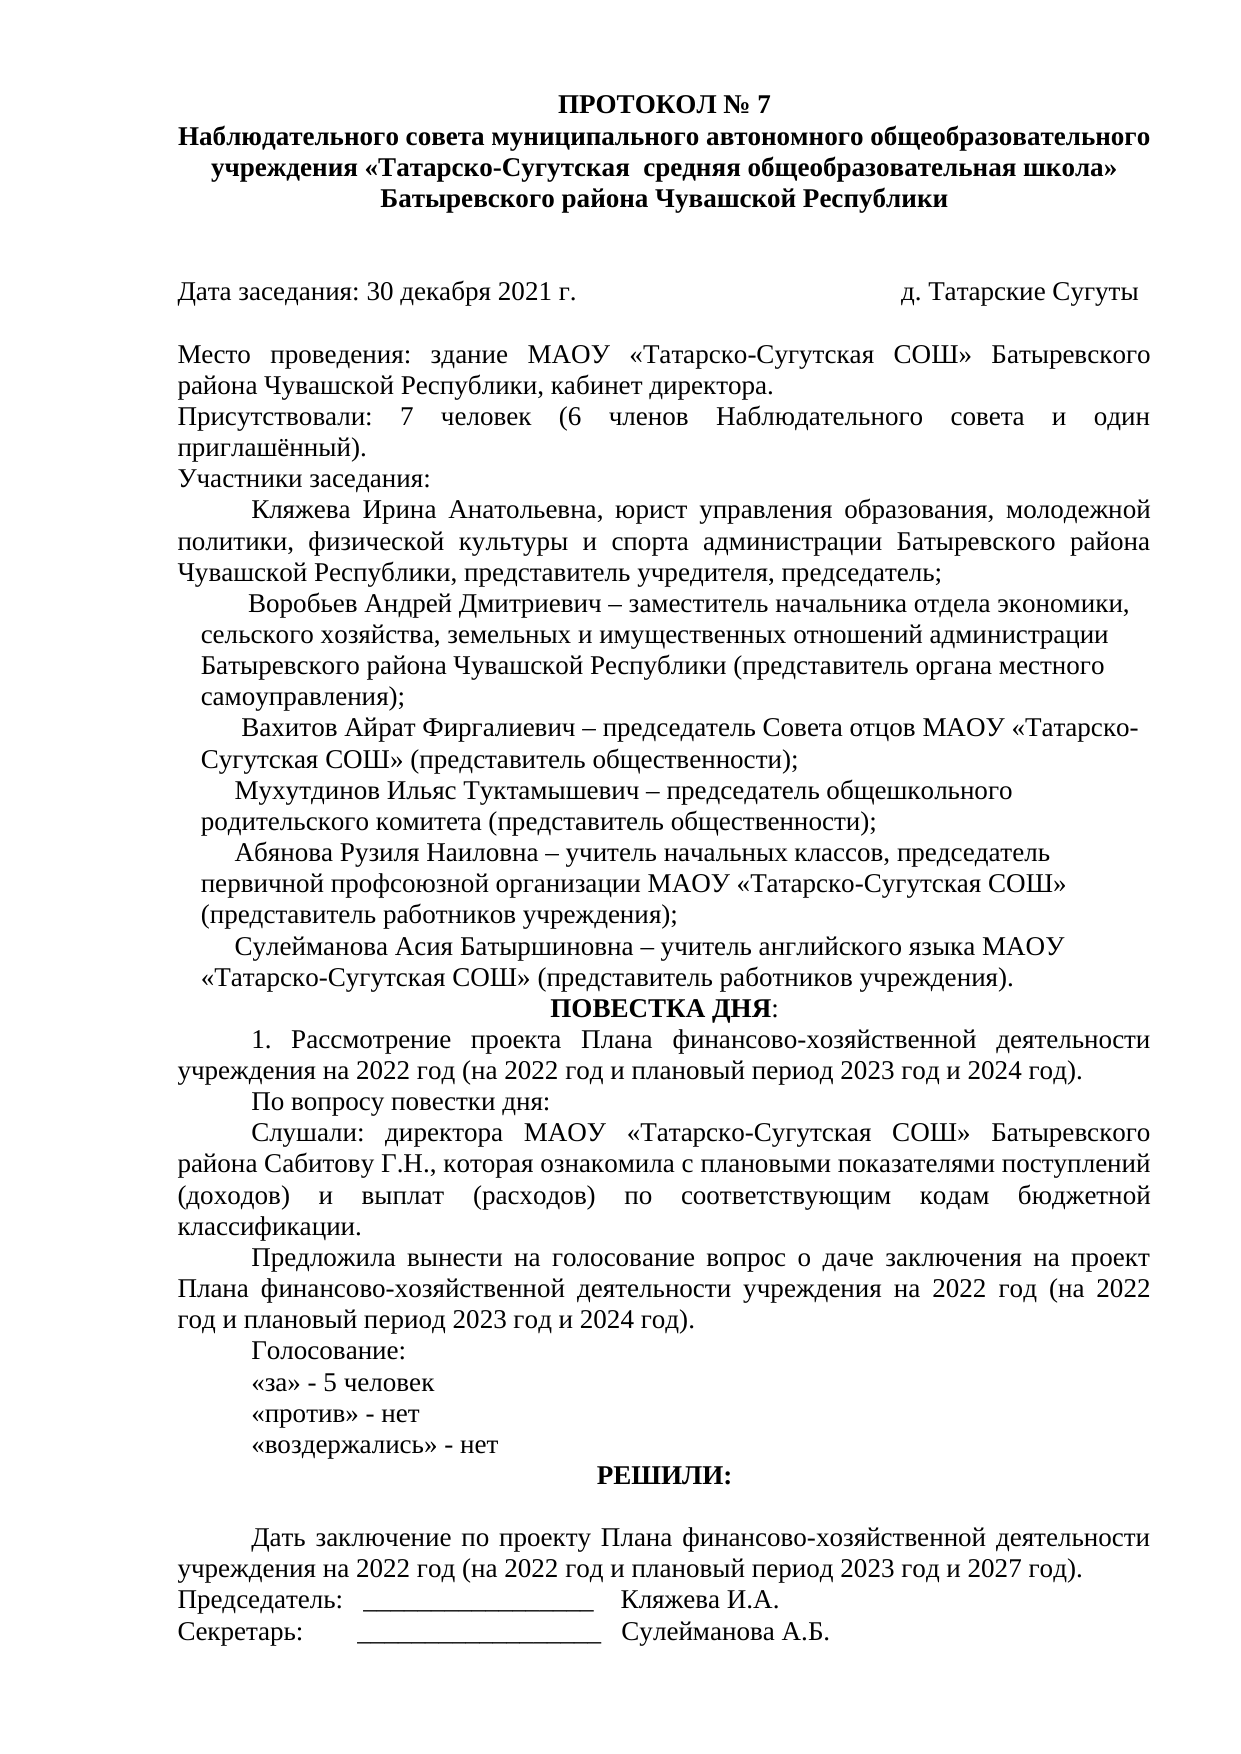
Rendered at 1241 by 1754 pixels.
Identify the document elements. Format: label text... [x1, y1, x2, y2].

text Дать заключение по проекту Плана финансово-хозяйственной деятельности учреждения на 2022 год (на 2022 год и плановый период 2023 год и 2027 год). [177, 1521, 1152, 1584]
text Секретарь: __________________ Сулейманова А.Б. [177, 1615, 1152, 1646]
text Вахитов Айрат Фиргалиевич – председатель Совета отцов МАОУ «Татарско-Сугутская СОШ» (представитель общественности); [201, 712, 1152, 774]
text ПРОТОКОЛ № 7 [177, 89, 1152, 120]
text Председатель: _________________ Кляжева И.А. [177, 1584, 1152, 1615]
text По вопросу повестки дня: [177, 1085, 1152, 1116]
text Участники заседания: [177, 462, 1152, 493]
text ПОВЕСТКА ДНЯ: [177, 992, 1152, 1023]
text Слушали: директора МАОУ «Татарско-Сугутская СОШ» Батыревского района Сабитову Г.Н., которая ознакомила с плановыми показателями поступлений (доходов) и выплат (расходов) по соответствующим кодам бюджетной классификации. [177, 1116, 1152, 1241]
text Кляжева Ирина Анатольевна, юрист управления образования, молодежной политики, физической культуры и спорта администрации Батыревского района Чувашской Республики, представитель учредителя, председатель; [177, 493, 1152, 587]
text «воздержались» - нет [177, 1428, 1152, 1459]
text Предложила вынести на голосование вопрос о даче заключения на проект Плана финансово-хозяйственной деятельности учреждения на 2022 год (на 2022 год и плановый период 2023 год и 2024 год). [177, 1241, 1152, 1334]
text Воробьев Андрей Дмитриевич – заместитель начальника отдела экономики, сельского хозяйства, земельных и имущественных отношений администрации Батыревского района Чувашской Республики (представитель органа местного самоуправления); [201, 587, 1152, 712]
text РЕШИЛИ: [177, 1459, 1152, 1490]
text Место проведения: здание МАОУ «Татарско-Сугутская СОШ» Батыревского района Чувашской Республики, кабинет директора. [177, 338, 1152, 400]
text «за» - 5 человек [177, 1366, 1152, 1397]
text Сулейманова Асия Батыршиновна – учитель английского языка МАОУ «Татарско-Сугутская СОШ» (представитель работников учреждения). [201, 929, 1152, 992]
text 1. Рассмотрение проекта Плана финансово-хозяйственной деятельности учреждения на 2022 год (на 2022 год и плановый период 2023 год и 2024 год). [177, 1023, 1152, 1085]
text Присутствовали: 7 человек (6 членов Наблюдательного совета и один приглашённый). [177, 400, 1152, 462]
text Голосование: [177, 1334, 1152, 1366]
text Наблюдательного совета муниципального автономного общеобразовательного учреждения «Татарско-Сугутская средняя общеобразовательная школа» Батыревского района Чувашской Республики [177, 120, 1152, 213]
text Дата заседания: 30 декабря 2021 г. д. Татарские Сугуты [177, 276, 1152, 307]
text Мухутдинов Ильяс Туктамышевич – председатель общешкольного родительского комитета (представитель общественности); [201, 774, 1152, 836]
text «против» - нет [177, 1397, 1152, 1428]
text Абянова Рузиля Наиловна – учитель начальных классов, председатель первичной профсоюзной организации МАОУ «Татарско-Сугутская СОШ» (представитель работников учреждения); [201, 836, 1152, 929]
